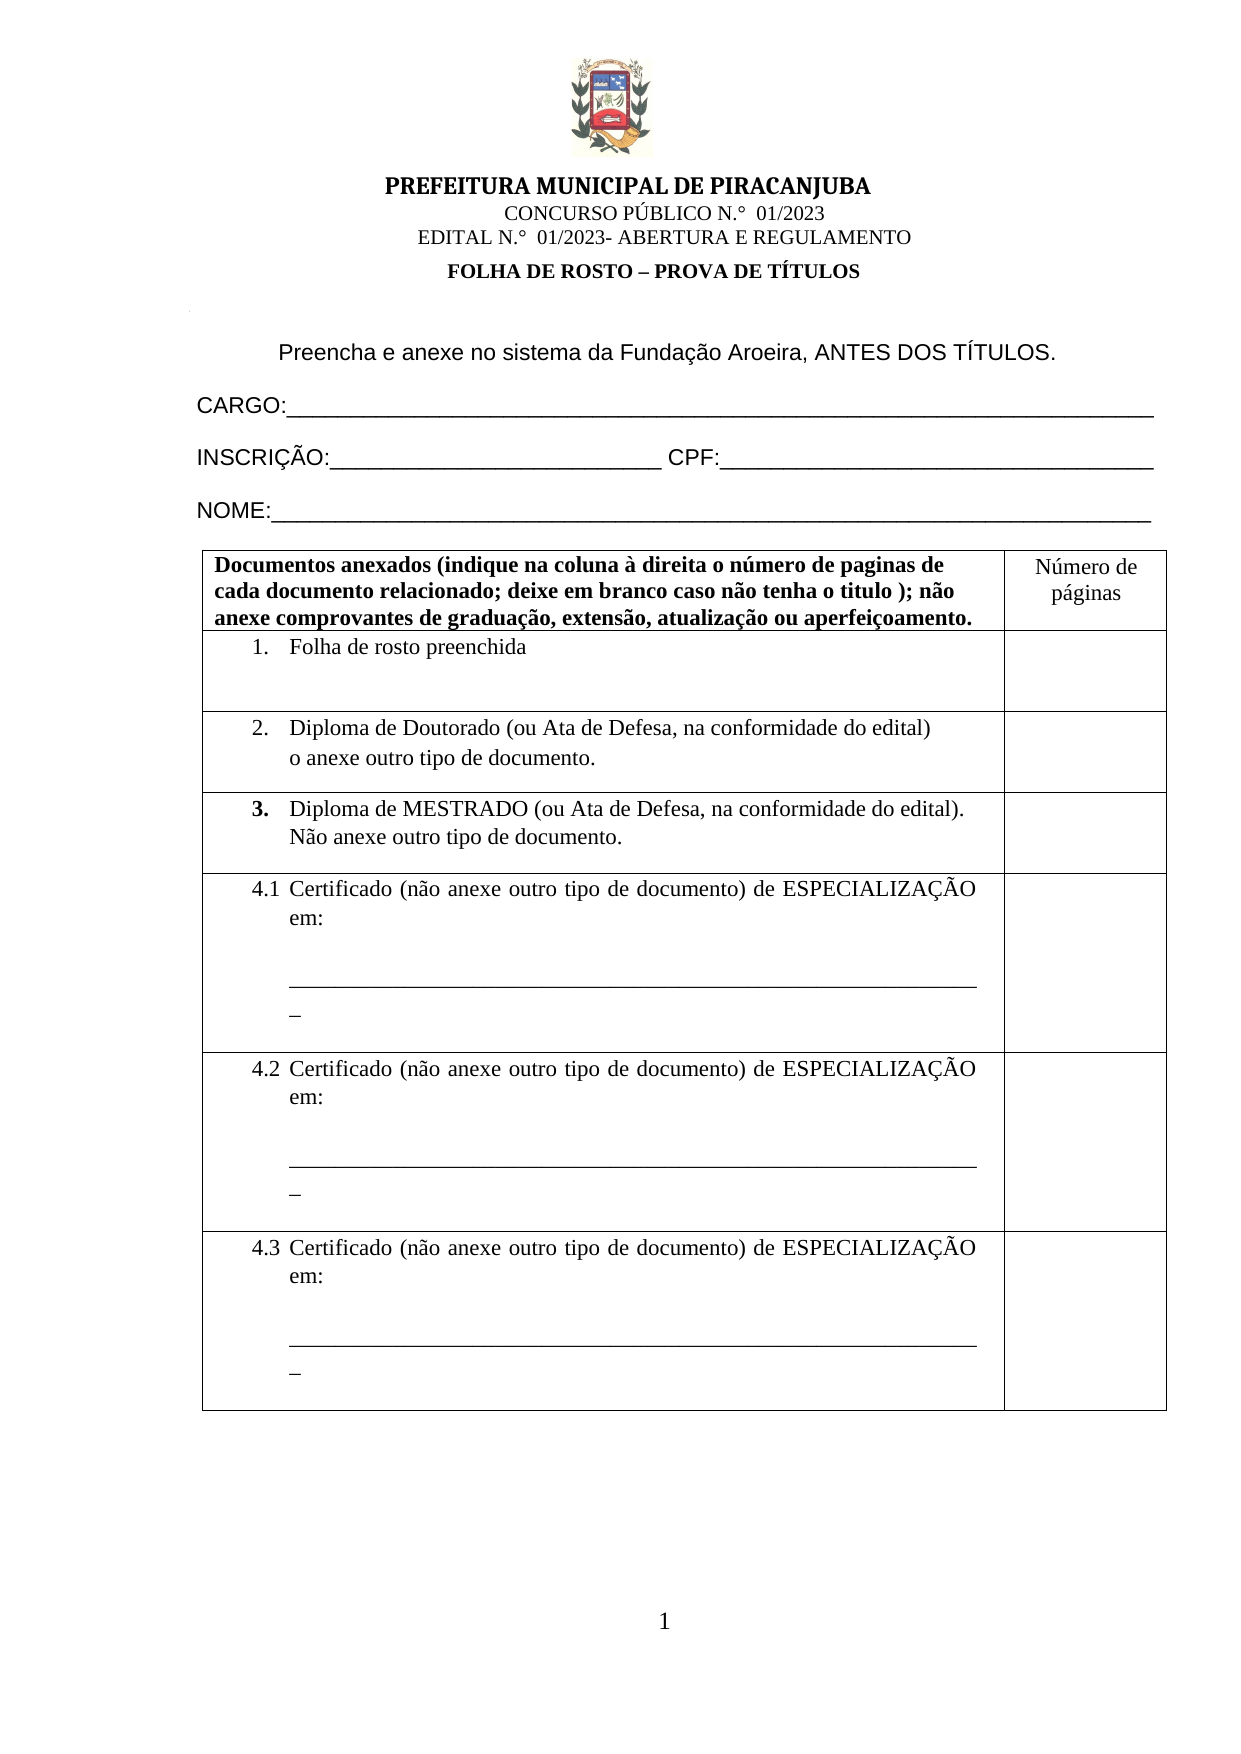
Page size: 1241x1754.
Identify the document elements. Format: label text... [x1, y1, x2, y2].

text INSCRIÇÃO:__________________________ CPF:__________________________________ [177, 444, 1157, 471]
table_cell [1005, 1232, 1166, 1410]
table_cell [1005, 712, 1166, 792]
table_cell Folha de rosto preenchida [203, 631, 1004, 711]
table_cell [1005, 1053, 1166, 1231]
text NOME:_____________________________________________________________________ [177, 497, 1157, 523]
table_cell [1005, 793, 1166, 872]
table_cell Certificado (não anexe outro tipo de documento) de ESPECIALIZAÇÃO em: _____________________________________________________________ [203, 1232, 1004, 1410]
text CARGO:____________________________________________________________________ [177, 392, 1157, 418]
picture [571, 58, 653, 157]
table_cell [1005, 874, 1166, 1052]
table_header Número de páginas [1005, 551, 1166, 630]
table_cell Diploma de Doutorado (ou Ata de Defesa, na conformidade do edital) o anexe outro tipo de documento. [203, 712, 1004, 792]
table_cell Certificado (não anexe outro tipo de documento) de ESPECIALIZAÇÃO em: _____________________________________________________________ [203, 1053, 1004, 1231]
text Preencha e anexe no sistema da Fundação Aroeira, ANTES DOS TÍTULOS. [177, 339, 1157, 365]
table_cell Diploma de MESTRADO (ou Ata de Defesa, na conformidade do edital). Não anexe outro tipo de documento. [203, 793, 1004, 872]
table_cell [1005, 631, 1166, 711]
table_cell Certificado (não anexe outro tipo de documento) de ESPECIALIZAÇÃO em: _____________________________________________________________ [203, 874, 1004, 1052]
table_header Documentos anexados (indique na coluna à direita o número de paginas de cada documento relacionado; deixe em branco caso não tenha o titulo ); não anexe comprovantes de graduação, extensão, atualização ou aperfeiçoamento. [203, 551, 1004, 630]
